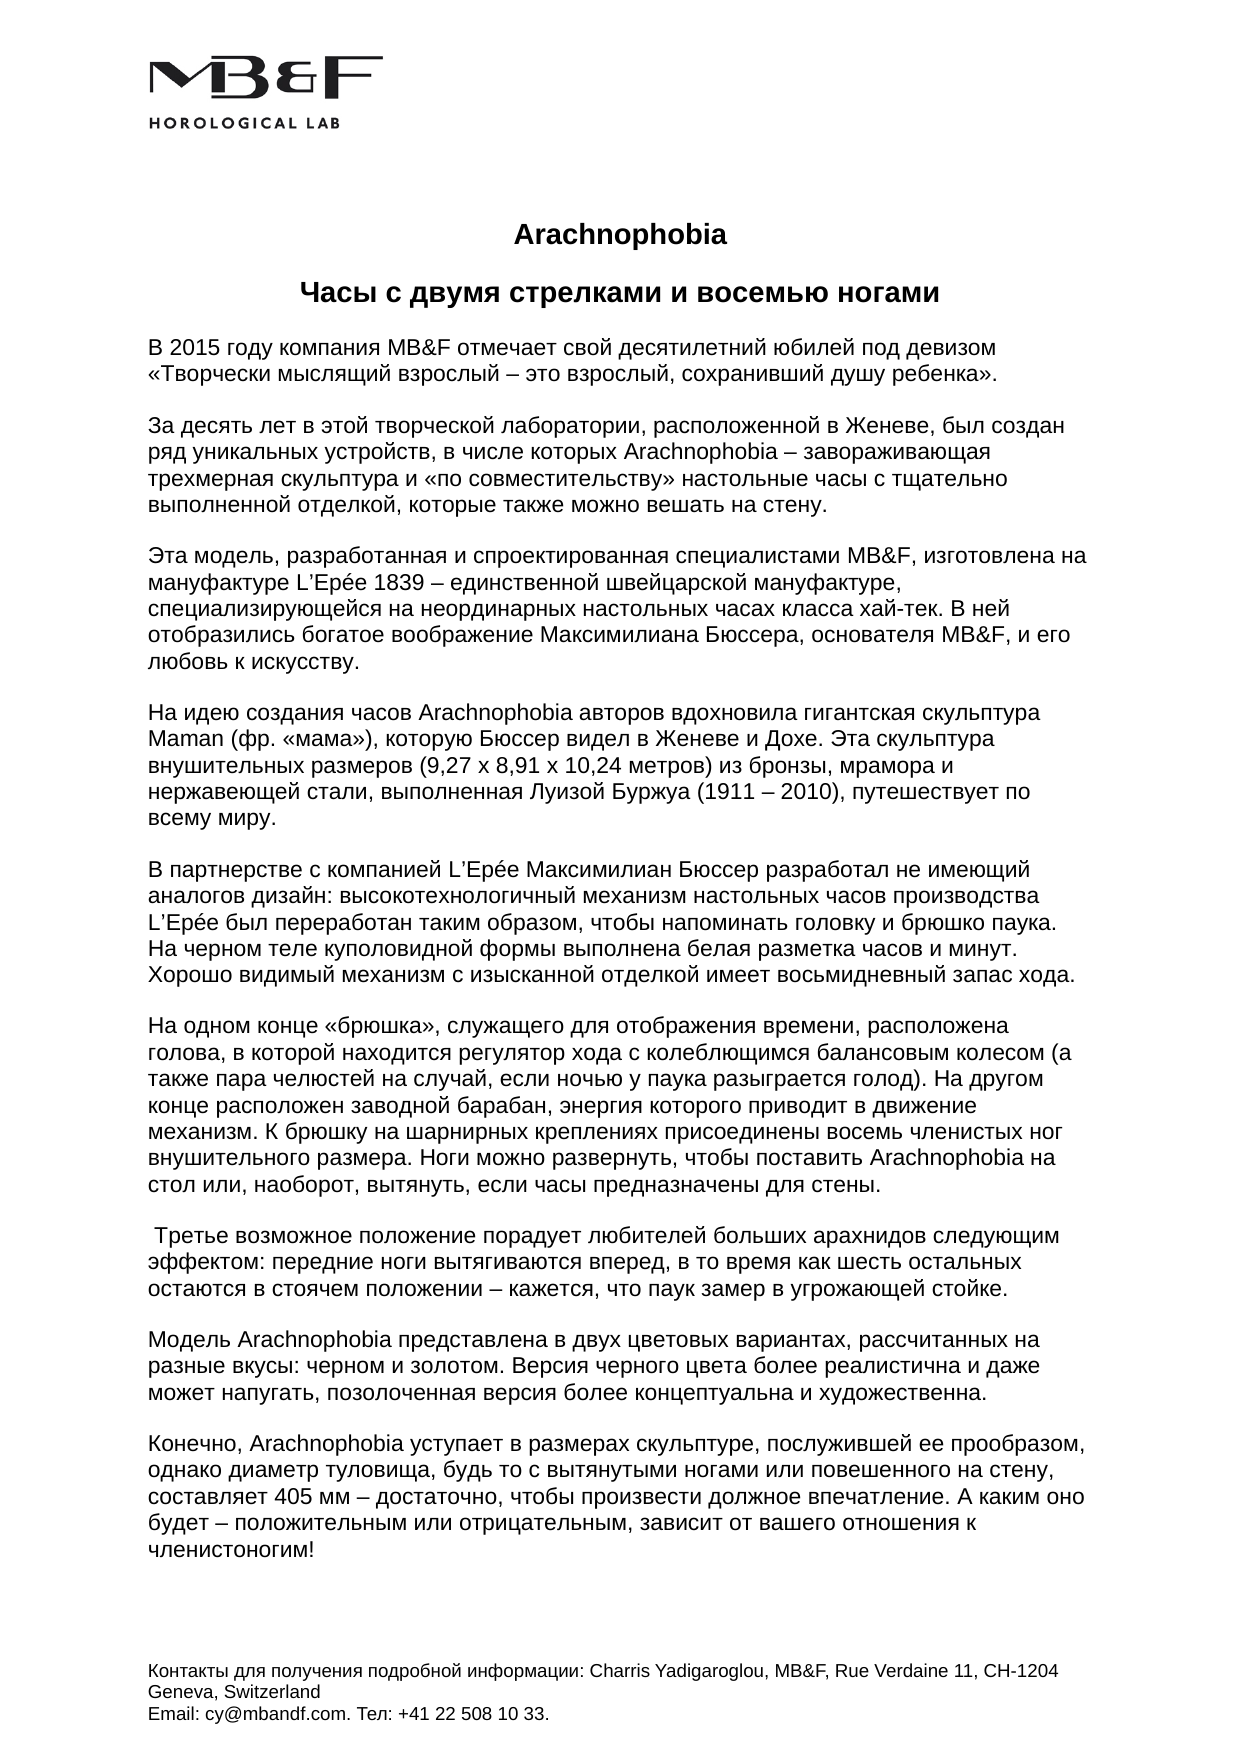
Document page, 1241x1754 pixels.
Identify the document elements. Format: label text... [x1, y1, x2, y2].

text За десять лет в этой творческой лаборатории, расположенной в Женеве, был создан ряд уникальных устройств, в числе которых Arachnophobia – завораживающая трехмерная скульптура и «по совместительству» настольные часы с тщательно выполненной отделкой, которые также можно вешать на стену. [148, 412, 1092, 517]
text Arachnophobia [148, 217, 1092, 251]
text Эта модель, разработанная и спроектированная специалистами MB&F, изготовлена на мануфактуре L’Epée 1839 – единственной швейцарской мануфактуре, специализирующейся на неординарных настольных часах класса хай-тек. В ней отобразились богатое воображение Максимилиана Бюссера, основателя MB&F, и его любовь к искусству. [148, 542, 1092, 674]
text Третье возможное положение порадует любителей больших арахнидов следующим эффектом: передние ноги вытягиваются вперед, в то время как шесть остальных остаются в стоячем положении – кажется, что паук замер в угрожающей стойке. [148, 1222, 1092, 1301]
picture [147, 44, 386, 134]
text В 2015 году компания MB&F отмечает свой десятилетний юбилей под девизом «Творчески мыслящий взрослый – это взрослый, сохранивший душу ребенка». [148, 334, 1092, 387]
text Конечно, Arachnophobia уступает в размерах скульптуре, послужившей ее прообразом, однако диаметр туловища, будь то с вытянутыми ногами или повешенного на стену, составляет 405 мм – достаточно, чтобы произвести должное впечатление. А каким оно будет – положительным или отрицательным, зависит от вашего отношения к членистоногим! [148, 1430, 1092, 1562]
text Модель Arachnophobia представлена в двух цветовых вариантах, рассчитанных на разные вкусы: черном и золотом. Версия черного цвета более реалистична и даже может напугать, позолоченная версия более концептуальна и художественна. [148, 1326, 1092, 1405]
text В партнерстве с компанией L’Epée Максимилиан Бюссер разработал не имеющий аналогов дизайн: высокотехнологичный механизм настольных часов производства L’Epée был переработан таким образом, чтобы напоминать головку и брюшко паука. На черном теле куполовидной формы выполнена белая разметка часов и минут. Хорошо видимый механизм с изысканной отделкой имеет восьмидневный запас хода. [148, 856, 1092, 987]
text На одном конце «брюшка», служащего для отображения времени, расположена голова, в которой находится регулятор хода с колеблющимся балансовым колесом (а также пара челюстей на случай, если ночью у паука разыграется голод). На другом конце расположен заводной барабан, энергия которого приводит в движение механизм. К брюшку на шарнирных креплениях присоединены восемь членистых ног внушительного размера. Ноги можно развернуть, чтобы поставить Arachnophobia на стол или, наоборот, вытянуть, если часы предназначены для стены. [148, 1012, 1092, 1197]
text Часы с двумя стрелками и восемью ногами [148, 276, 1092, 309]
text На идею создания часов Arachnophobia авторов вдохновила гигантская скульптура Maman (фр. «мама»), которую Бюссер видел в Женеве и Дохе. Эта скульптура внушительных размеров (9,27 x 8,91 x 10,24 метров) из бронзы, мрамора и нержавеющей стали, выполненная Луизой Буржуа (1911 – 2010), путешествует по всему миру. [148, 699, 1092, 831]
